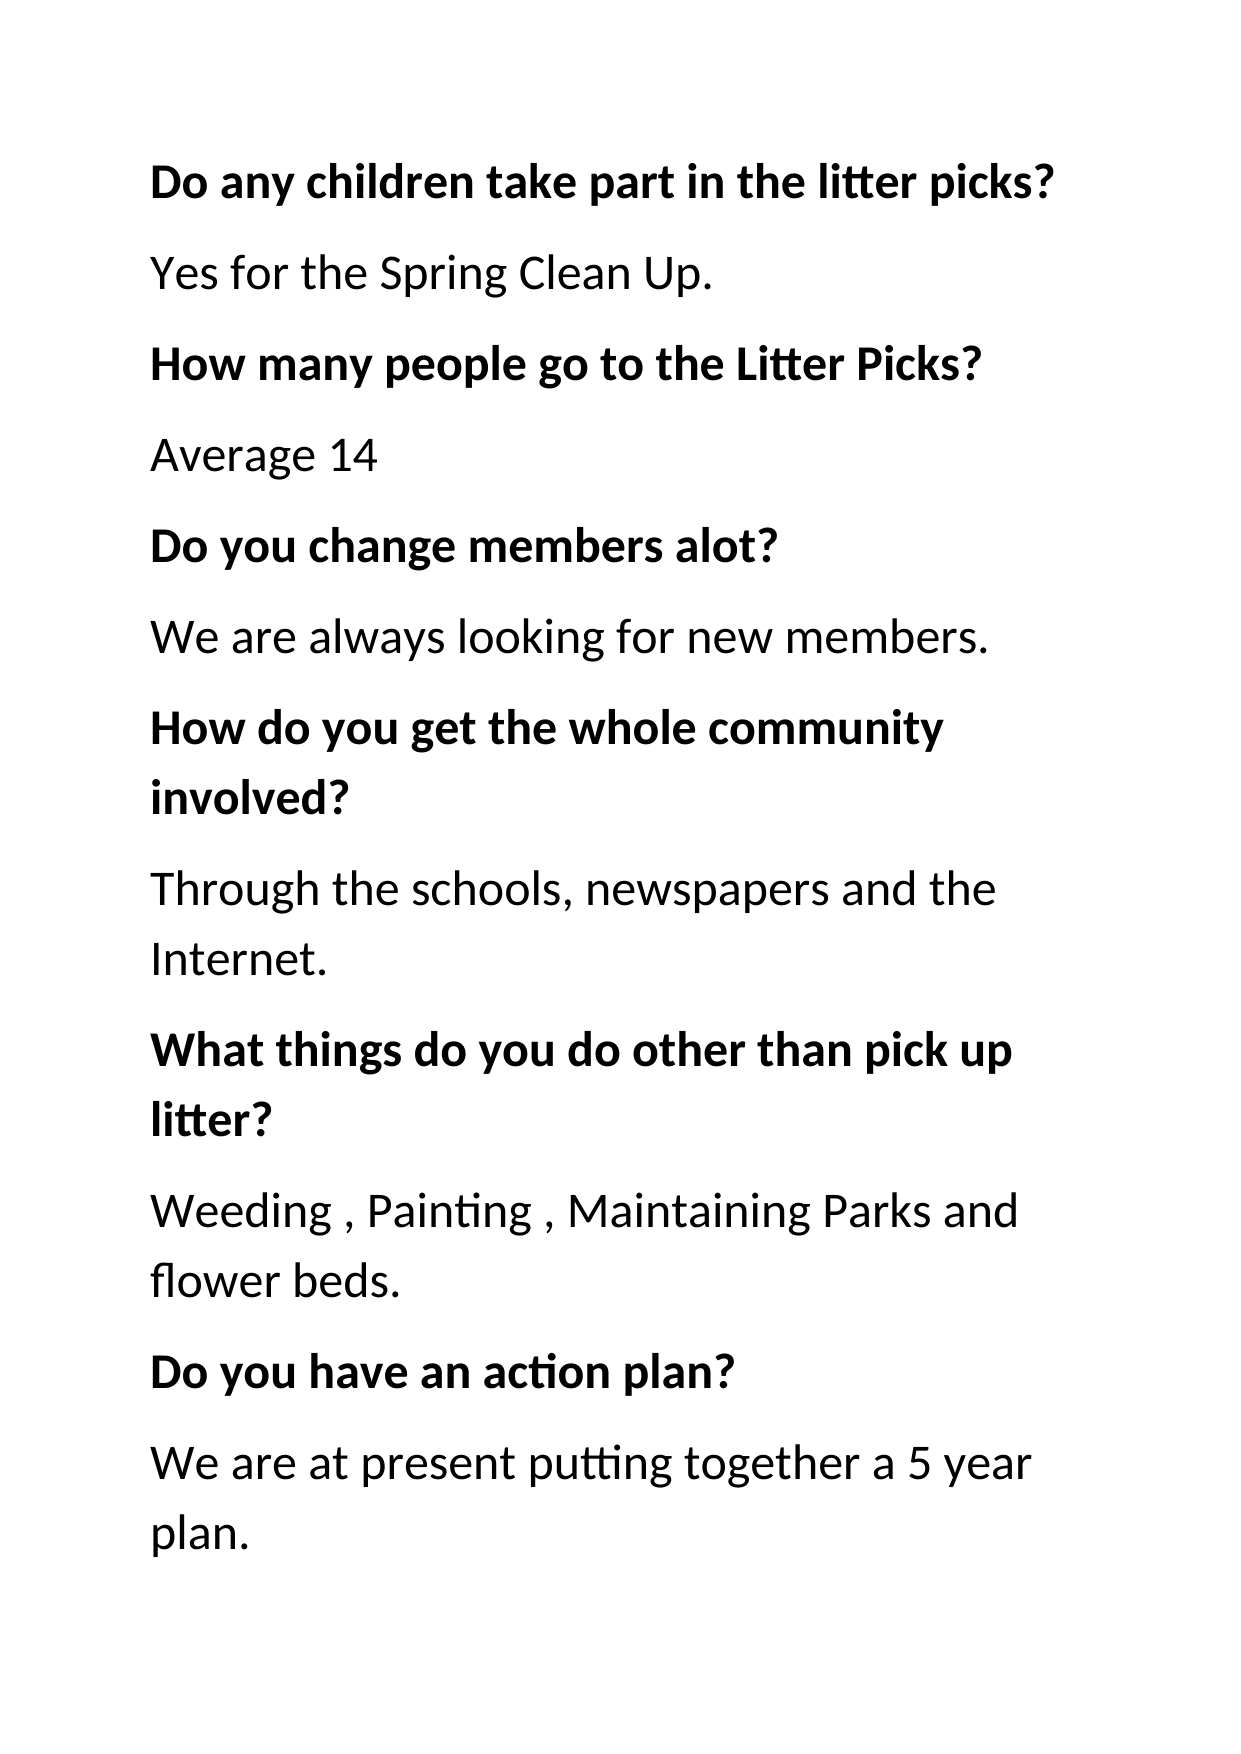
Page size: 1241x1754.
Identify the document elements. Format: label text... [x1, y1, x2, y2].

text We are always looking for new members. [150, 605, 1090, 666]
text Average 14 [150, 423, 1090, 484]
text How many people go to the Litter Picks? [150, 332, 1090, 393]
text Yes for the Spring Clean Up. [150, 241, 1090, 302]
text How do you get the whole community involved? [150, 696, 1090, 827]
text Do you change members alot? [150, 514, 1090, 575]
text Through the schools, newspapers and the Internet. [150, 857, 1090, 988]
text Do you have an action plan? [150, 1340, 1090, 1401]
text What things do you do other than pick up litter? [150, 1018, 1090, 1149]
text We are at present putting together a 5 year plan. [150, 1431, 1090, 1562]
text Do any children take part in the litter picks? [150, 150, 1090, 211]
text Weeding , Painting , Maintaining Parks and flower beds. [150, 1179, 1090, 1310]
